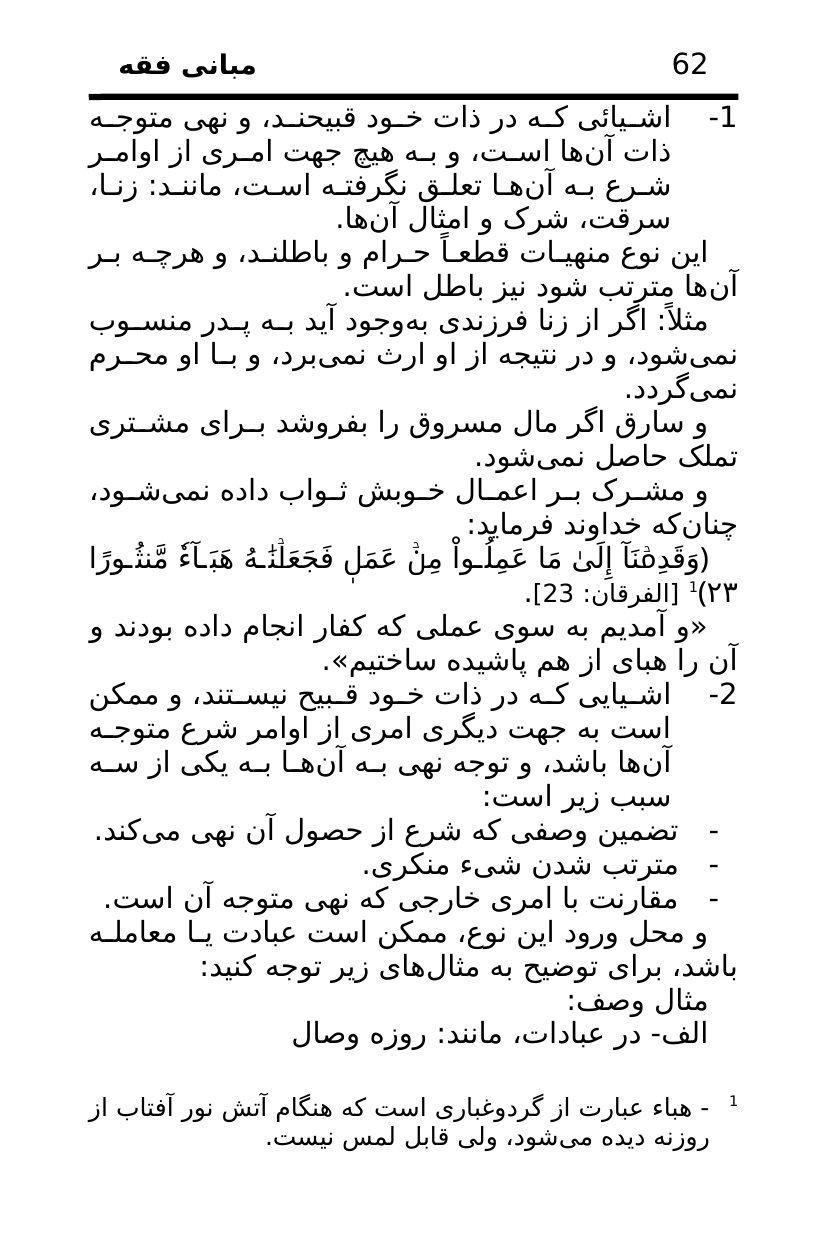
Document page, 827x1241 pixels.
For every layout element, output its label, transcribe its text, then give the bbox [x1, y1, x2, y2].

text و سارق اگر مال مسروق را بفروشد برای مشتری تملک حاصل نمی‌شود. [89, 406, 738, 473]
text این نوع منهیات قطعاً حرام و باطلند، و هرچه بر آن‌ها مترتب شود نیز باطل است. [89, 236, 738, 304]
text مثلاً‌: اگر از زنا فرزندی به‌وجود آید به پدر منسوب نمی‌شود، و در نتیجه از او ارث نمی‌برد، و با او محرم نمی‌گردد. [89, 304, 738, 406]
text الف- در عبادات، مانند‌: روزه وصال [89, 1017, 738, 1051]
text و مشرک بر اعمال خوبش ثواب داده نمی‌شود، چنان‌که خداوند فرماید‌: [89, 473, 738, 541]
list مترتب شدن شیء منکری. [89, 847, 708, 881]
text «و آمدیم به سوی عملی که کفار انجام داده بودند و آن را هبای از هم پاشیده ساختیم». [89, 609, 738, 677]
list مقارنت با امری خارجی که نهی متوجه آن است. [89, 881, 708, 915]
list اشیایی که در ذات خود قبیح نیستند، و ممکن است به جهت دیگری امری از اوامر شرع متوجه آن‌ها باشد، و توجه نهی به آن‌ها به یکی از سه سبب زیر است‌: [89, 677, 708, 813]
list تضمین وصفی که شرع از حصول آن نهی می‌کند. [89, 813, 708, 847]
text ﴿وَقَدِمۡنَآ إِلَىٰ مَا عَمِلُواْ مِنۡ عَمَلٖ فَجَعَلۡنَٰهُ هَبَآءٗ مَّنثُورًا ٢٣﴾ [الفرقان: 23]. [89, 541, 738, 609]
text مثال وصف‌: [89, 983, 738, 1017]
text و محل ورود این نوع، ممکن است عبادت یا معامله باشد، برای توضیح به مثال‌های زیر توجه کنید‌: [89, 915, 738, 983]
list اشیائی که در ذات خود قبیحند، و نهی متوجه ذات آن‌ها است، و به هیچ جهت امری از اوامر شرع به آن‌ها تعلق نگرفته است، مانند‌: زنا، سرقت، شرک و امثال آن‌ها. [89, 100, 708, 236]
